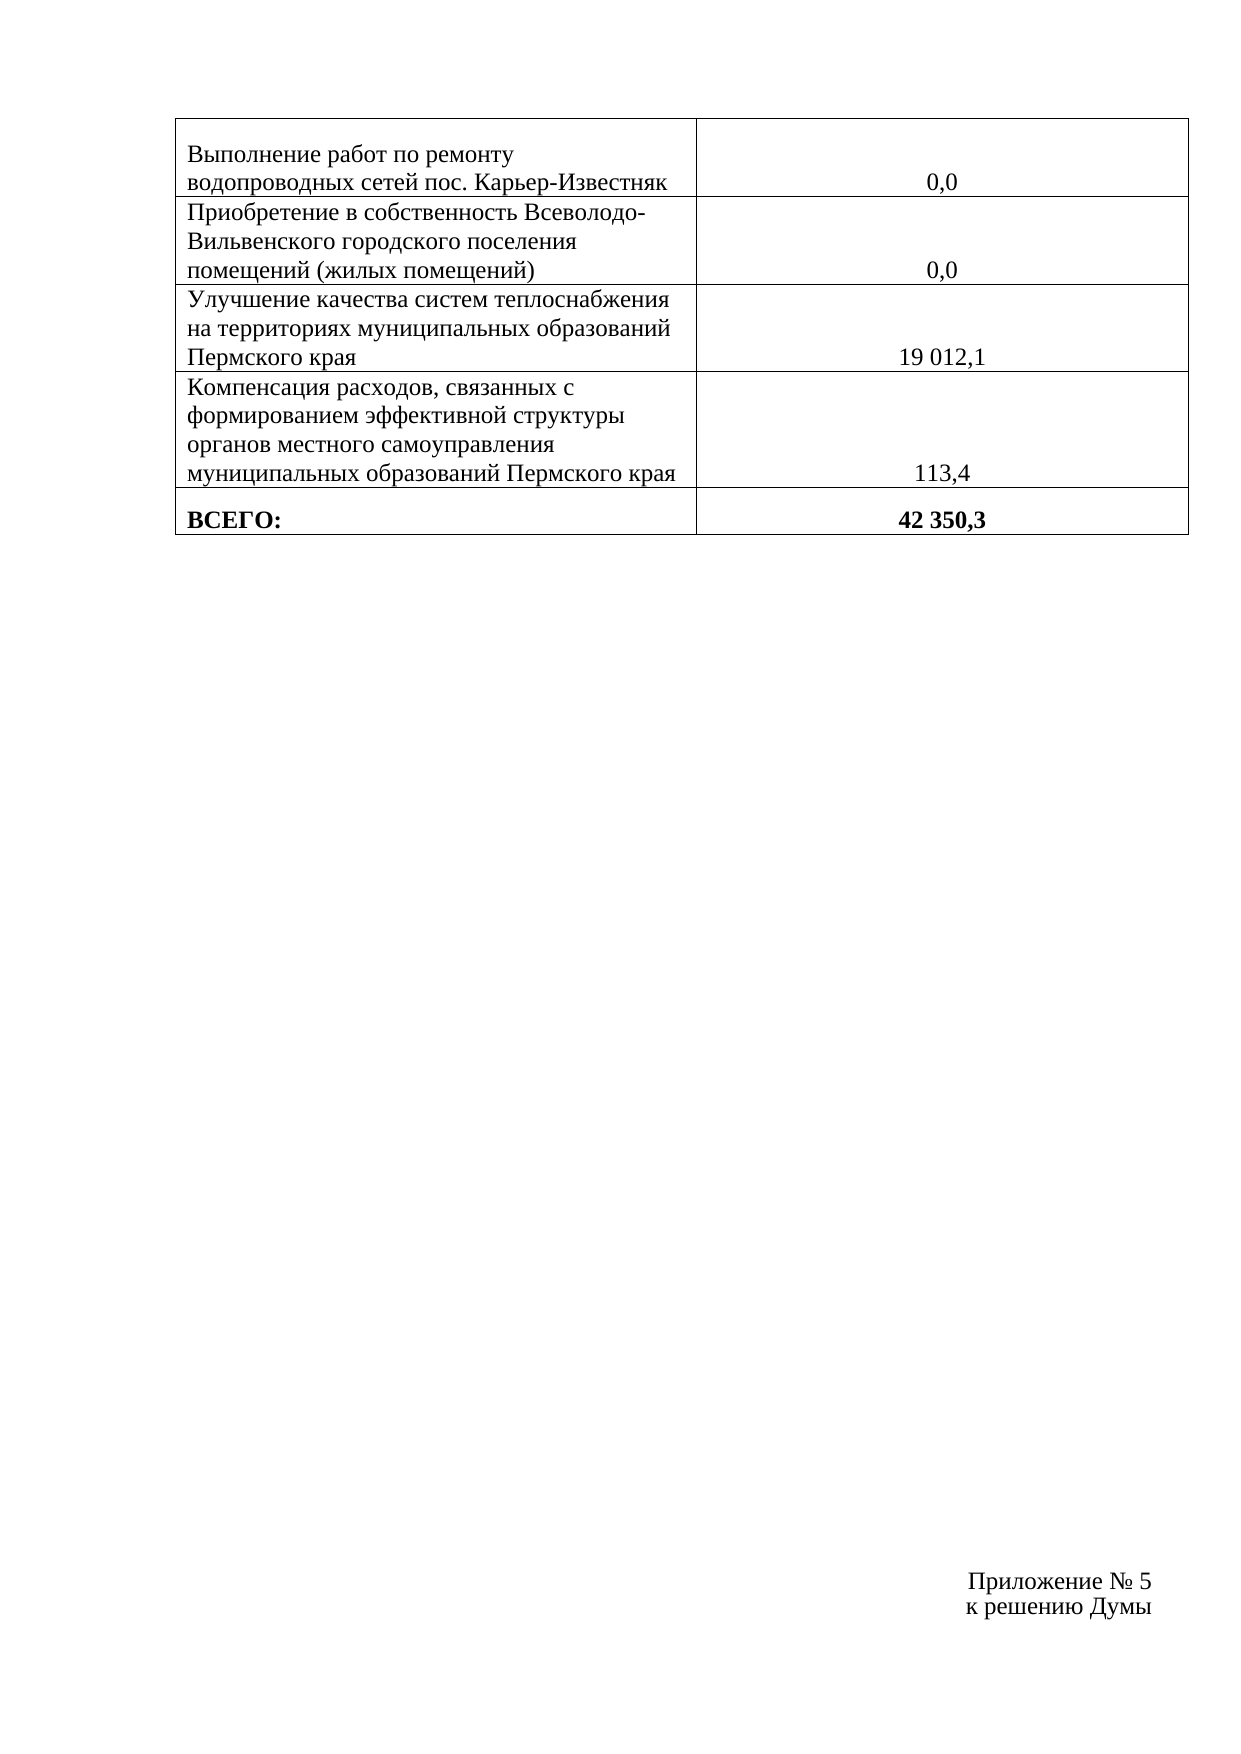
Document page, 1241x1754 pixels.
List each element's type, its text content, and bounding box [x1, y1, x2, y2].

table_cell Приобретение в собственность Всеволодо-Вильвенского городского поселения помещений (жилых помещений) [176, 197, 696, 283]
table_cell 113,4 [697, 372, 1188, 487]
text Приложение № 5 [177, 1570, 1152, 1595]
table_cell 0,0 [697, 197, 1188, 283]
table_cell Улучшение качества систем теплоснабжения на территориях муниципальных образований Пермского края [176, 285, 696, 371]
table_cell 19 012,1 [697, 285, 1188, 371]
table_cell Компенсация расходов, связанных с формированием эффективной структуры органов местного самоуправления муниципальных образований Пермского края [176, 372, 696, 487]
table_cell ВСЕГО: [176, 488, 696, 534]
table_cell Выполнение работ по ремонту водопроводных сетей пос. Карьер-Известняк [176, 119, 696, 196]
table_cell 42 350,3 [697, 488, 1188, 534]
table_cell 0,0 [697, 119, 1188, 196]
text к решению Думы [177, 1595, 1152, 1620]
